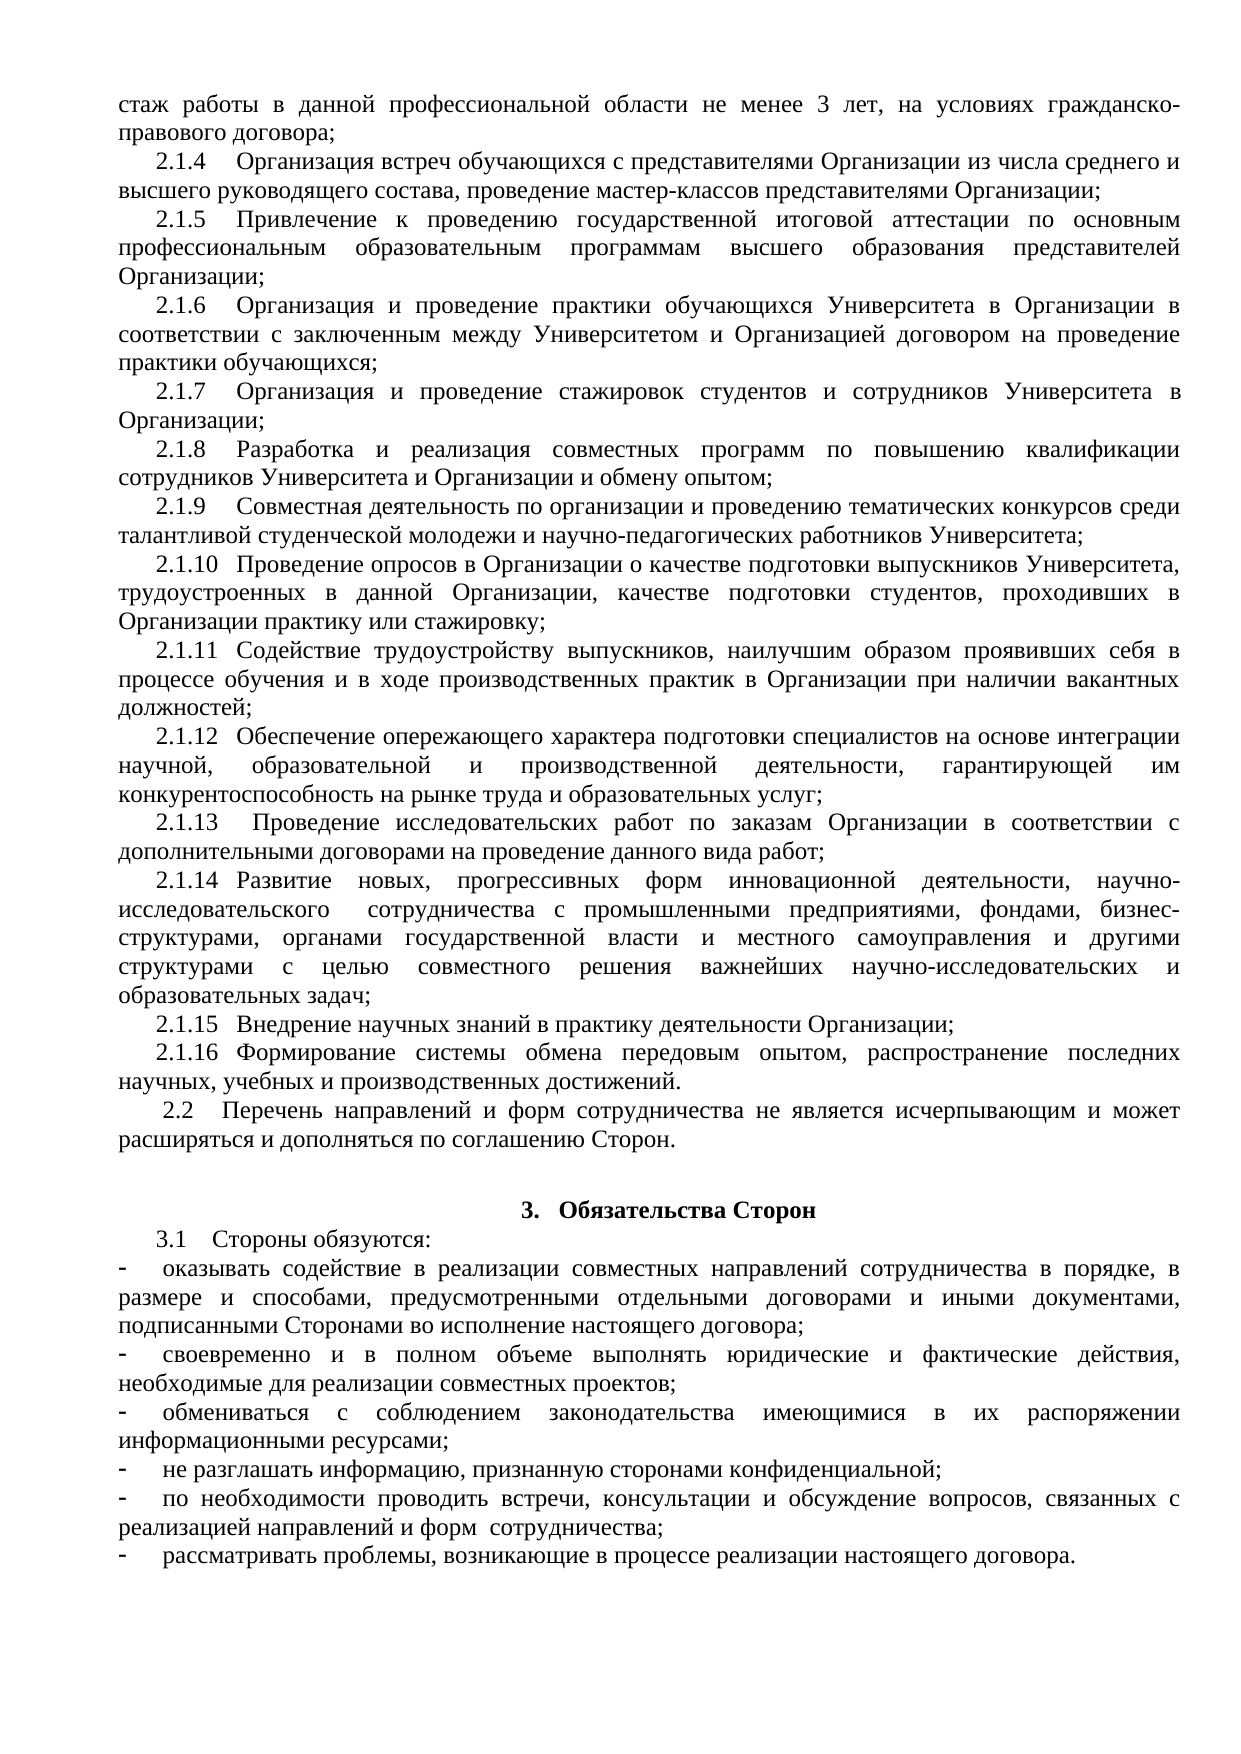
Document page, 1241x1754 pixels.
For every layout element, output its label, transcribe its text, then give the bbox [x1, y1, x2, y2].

list своевременно и в полном объеме выполнять юридические и фактические действия, необходимые для реализации совместных проектов; [118, 1339, 1181, 1397]
list не разглашать информацию, признанную сторонами конфиденциальной; [118, 1454, 1181, 1483]
list Организация встреч обучающихся с представителями Организации из числа среднего и высшего руководящего состава, проведение мастер-классов представителями Организации; [118, 146, 1181, 204]
list Формирование системы обмена передовым опытом, распространение последних научных, учебных и производственных достижений. [118, 1037, 1181, 1095]
list Стороны обязуются: [156, 1224, 1181, 1253]
list Обязательства Сторон [156, 1196, 1181, 1224]
list Обеспечение опережающего характера подготовки специалистов на основе интеграции научной, образовательной и производственной деятельности, гарантирующей им конкурентоспособность на рынке труда и образовательных услуг; [118, 721, 1181, 807]
list Проведение исследовательских работ по заказам Организации в соответствии с дополнительными договорами на проведение данного вида работ; [118, 807, 1181, 865]
list Развитие новых, прогрессивных форм инновационной деятельности, научно-исследовательского сотрудничества с промышленными предприятиями, фондами, бизнес-структурами, органами государственной власти и местного самоуправления и другими структурами с целью совместного решения важнейших научно-исследовательских и образовательных задач; [118, 865, 1181, 1009]
list Организация и проведение стажировок студентов и сотрудников Университета в Организации; [118, 376, 1181, 434]
list Привлечение к проведению государственной итоговой аттестации по основным профессиональным образовательным программам высшего образования представителей Организации; [118, 204, 1181, 290]
list оказывать содействие в реализации совместных направлений сотрудничества в порядке, в размере и способами, предусмотренными отдельными договорами и иными документами, подписанными Сторонами во исполнение настоящего договора; [118, 1253, 1181, 1339]
list Содействие трудоустройству выпускников, наилучшим образом проявивших себя в процессе обучения и в ходе производственных практик в Организации при наличии вакантных должностей; [118, 635, 1181, 721]
list рассматривать проблемы, возникающие в процессе реализации настоящего договора. [118, 1541, 1181, 1569]
list Совместная деятельность по организации и проведению тематических конкурсов среди талантливой студенческой молодежи и научно-педагогических работников Университета; [118, 491, 1181, 549]
list по необходимости проводить встречи, консультации и обсуждение вопросов, связанных с реализацией направлений и форм сотрудничества; [118, 1483, 1181, 1541]
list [118, 89, 1181, 146]
list Внедрение научных знаний в практику деятельности Организации; [118, 1009, 1181, 1037]
list Проведение опросов в Организации о качестве подготовки выпускников Университета, трудоустроенных в данной Организации, качестве подготовки студентов, проходивших в Организации практику или стажировку; [118, 549, 1181, 635]
list обмениваться с соблюдением законодательства имеющимися в их распоряжении информационными ресурсами; [118, 1397, 1181, 1454]
list Перечень направлений и форм сотрудничества не является исчерпывающим и может расширяться и дополняться по соглашению Сторон. [118, 1095, 1181, 1152]
list Организация и проведение практики обучающихся Университета в Организации в соответствии с заключенным между Университетом и Организацией договором на проведение практики обучающихся; [118, 290, 1181, 376]
list Разработка и реализация совместных программ по повышению квалификации сотрудников Университета и Организации и обмену опытом; [118, 434, 1181, 491]
